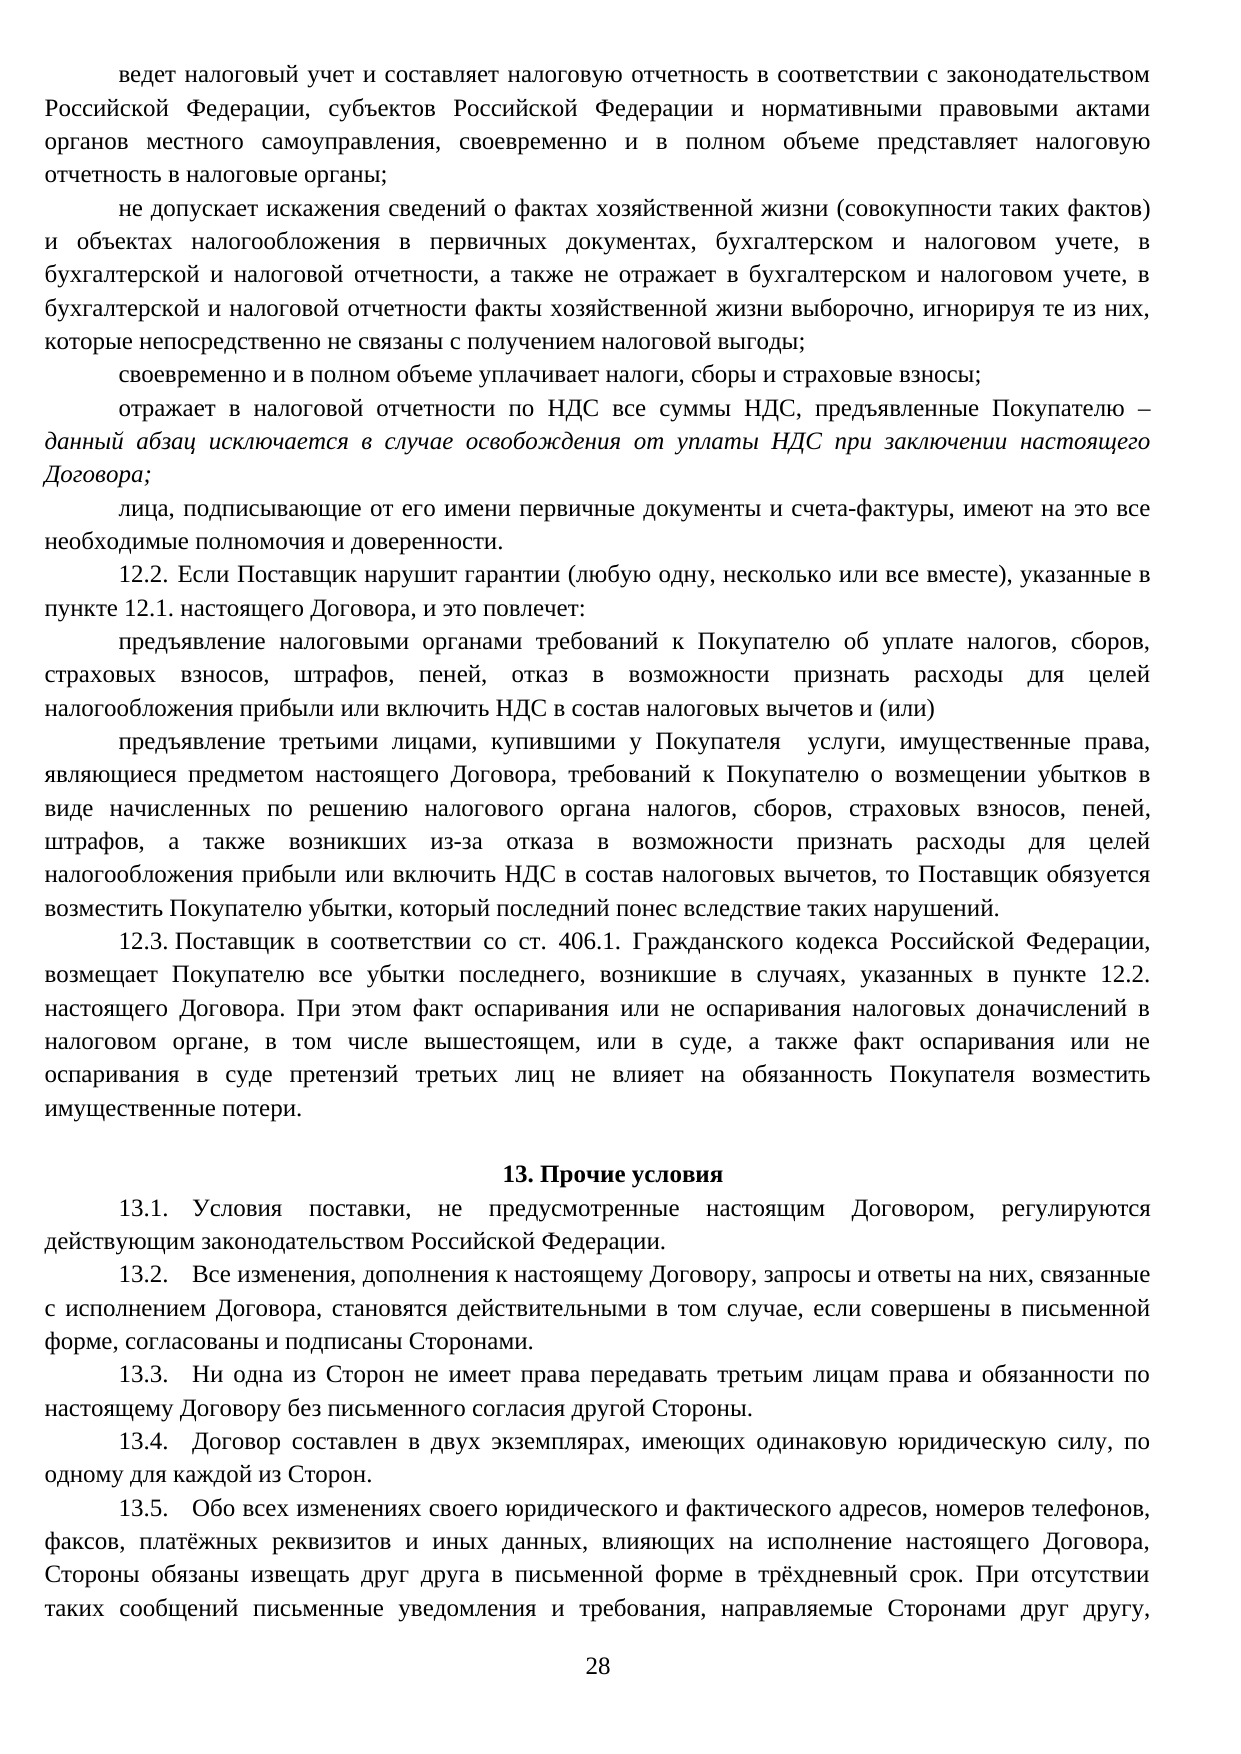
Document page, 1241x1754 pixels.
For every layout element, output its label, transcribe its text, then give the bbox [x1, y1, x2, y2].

text предъявление третьими лицами, купившими у Покупателя услуги, имущественные права, являющиеся предметом настоящего Договора, требований к Покупателю о возмещении убытков в виде начисленных по решению налогового органа налогов, сборов, страховых взносов, пеней, штрафов, а также возникших из-за отказа в возможности признать расходы для целей налогообложения прибыли или включить НДС в состав налоговых вычетов, то Поставщик обязуется возместить Покупателю убытки, который последний понес вследствие таких нарушений. [44, 723, 1152, 923]
text отражает в налоговой отчетности по НДС все суммы НДС, предъявленные Покупателю – данный абзац исключается в случае освобождения от уплаты НДС при заключении настоящего Договора; [44, 389, 1152, 489]
text лица, подписывающие от его имени первичные документы и счета-фактуры, имеют на это все необходимые полномочия и доверенности. [44, 489, 1152, 556]
text предъявление налоговыми органами требований к Покупателю об уплате налогов, сборов, страховых взносов, штрафов, пеней, отказ в возможности признать расходы для целей налогообложения прибыли или включить НДС в состав налоговых вычетов и (или) [44, 623, 1152, 723]
text своевременно и в полном объеме уплачивает налоги, сборы и страховые взносы; [44, 356, 1152, 389]
text 13.3. Ни одна из Сторон не имеет права передавать третьим лицам права и обязанности по настоящему Договору без письменного согласия другой Стороны. [44, 1356, 1152, 1423]
text 12.3. Поставщик в соответствии со ст. 406.1. Гражданского кодекса Российской Федерации, возмещает Покупателю все убытки последнего, возникшие в случаях, указанных в пункте 12.2. настоящего Договора. При этом факт оспаривания или не оспаривания налоговых доначислений в налоговом органе, в том числе вышестоящем, или в суде, а также факт оспаривания или не оспаривания в суде претензий третьих лиц не влияет на обязанность Покупателя возместить имущественные потери. [44, 923, 1152, 1123]
text ведет налоговый учет и составляет налоговую отчетность в соответствии с законодательством Российской Федерации, субъектов Российской Федерации и нормативными правовыми актами органов местного самоуправления, своевременно и в полном объеме представляет налоговую отчетность в налоговые органы; [44, 56, 1152, 189]
text 13.2. Все изменения, дополнения к настоящему Договору, запросы и ответы на них, связанные с исполнением Договора, становятся действительными в том случае, если совершены в письменной форме, согласованы и подписаны Сторонами. [44, 1256, 1152, 1356]
text не допускает искажения сведений о фактах хозяйственной жизни (совокупности таких фактов) и объектах налогообложения в первичных документах, бухгалтерском и налоговом учете, в бухгалтерской и налоговой отчетности, а также не отражает в бухгалтерском и налоговом учете, в бухгалтерской и налоговой отчетности факты хозяйственной жизни выборочно, игнорируя те из них, которые непосредственно не связаны с получением налоговой выгоды; [44, 189, 1152, 356]
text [44, 1489, 1152, 1623]
text 13.1. Условия поставки, не предусмотренные настоящим Договором, регулируются действующим законодательством Российской Федерации. [44, 1189, 1152, 1256]
text 13.4. Договор составлен в двух экземплярах, имеющих одинаковую юридическую силу, по одному для каждой из Сторон. [44, 1423, 1152, 1489]
text 12.2. Если Поставщик нарушит гарантии (любую одну, несколько или все вместе), указанные в пункте 12.1. настоящего Договора, и это повлечет: [44, 556, 1152, 623]
text 13. Прочие условия [44, 1156, 1152, 1189]
